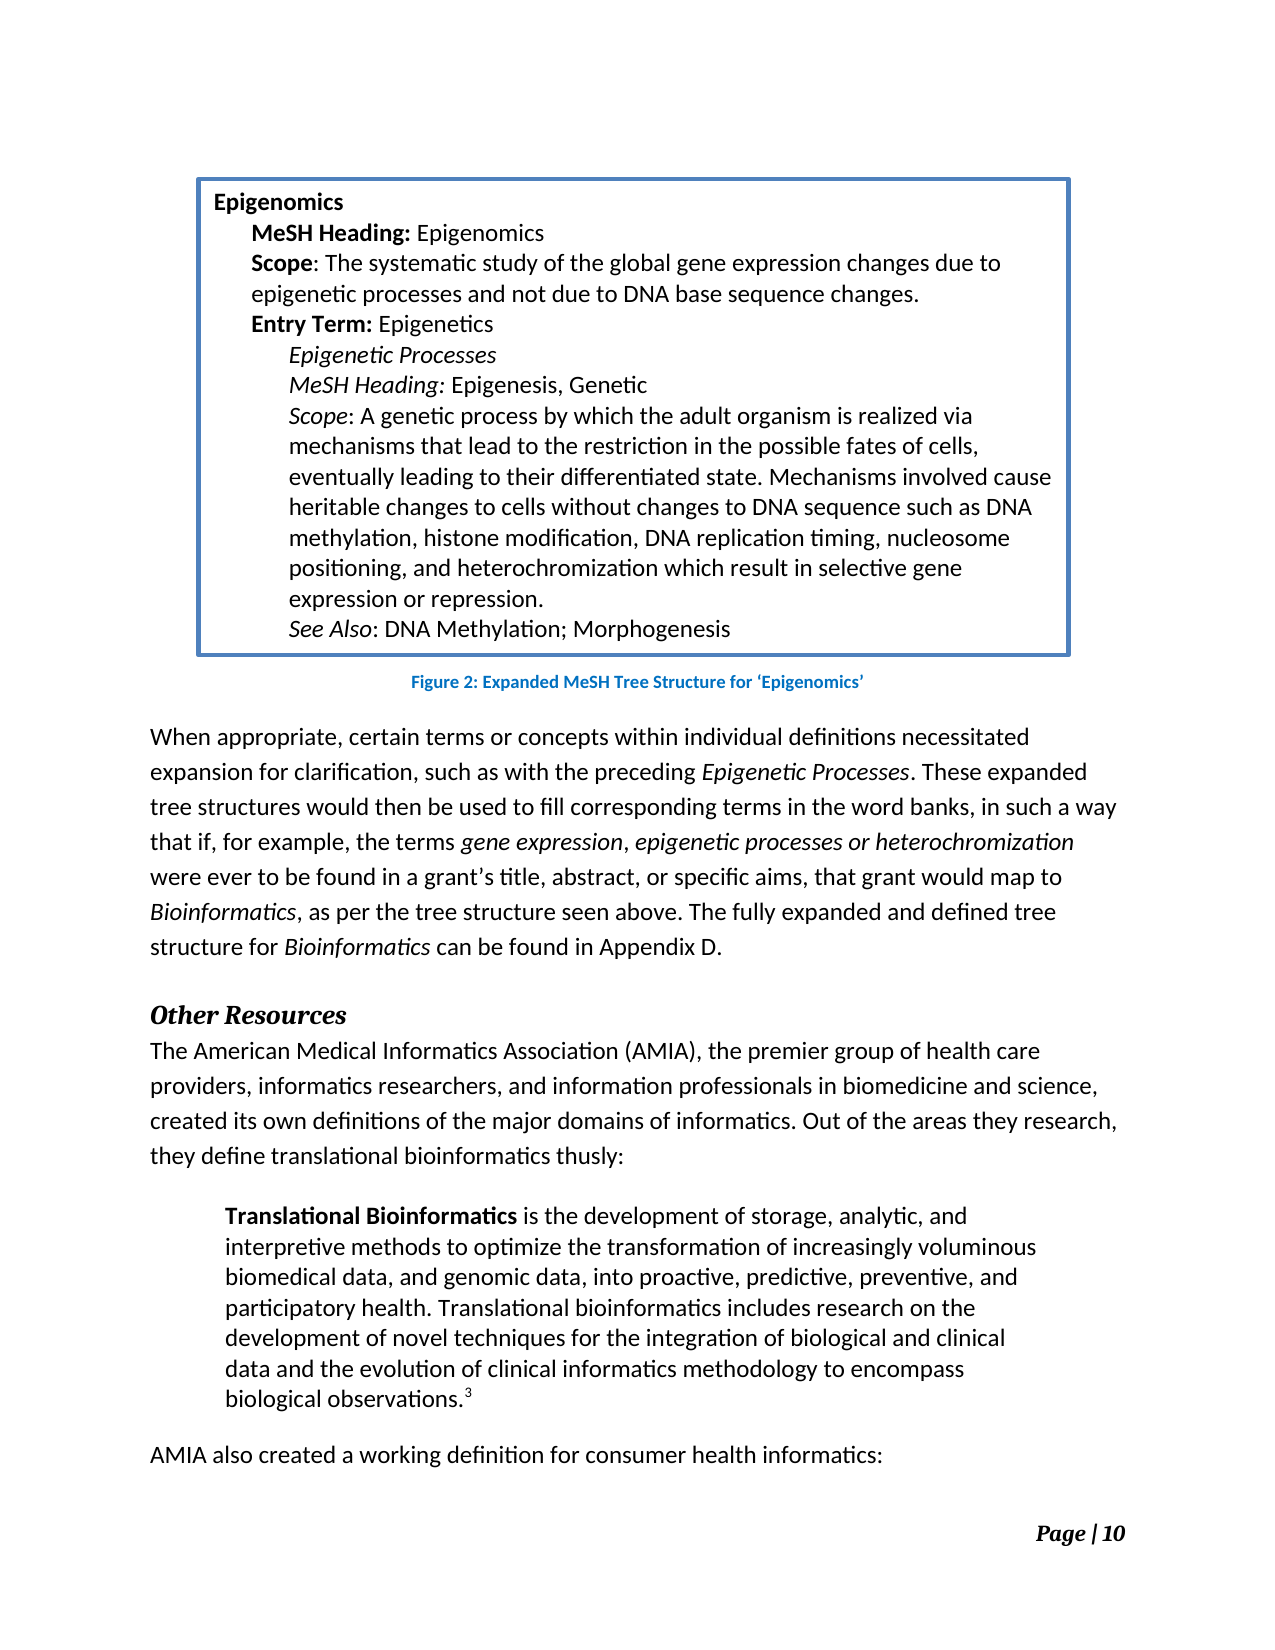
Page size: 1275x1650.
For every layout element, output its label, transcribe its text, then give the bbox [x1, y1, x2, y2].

text Figure 2: Expanded MeSH Tree Structure for ‘Epigenomics’ [150, 670, 1125, 693]
text The American Medical Informatics Association (AMIA), the premier group of health care providers, informatics researchers, and information professionals in biomedicine and science, created its own definitions of the major domains of informatics. Out of the areas they research, they define translational bioinformatics thusly: [150, 1035, 1125, 1171]
text When appropriate, certain terms or concepts within individual definitions necessitated expansion for clarification, such as with the preceding Epigenetic Processes. These expanded tree structures would then be used to fill corresponding terms in the word banks, in such a way that if, for example, the terms gene expression, epigenetic processes or heterochromization were ever to be found in a grant’s title, abstract, or specific aims, that grant would map to Bioinformatics, as per the tree structure seen above. The fully expanded and defined tree structure for Bioinformatics can be found in Appendix D. [150, 721, 1125, 962]
subtitle Other Resources [150, 1000, 1125, 1031]
text Translational Bioinformatics is the development of storage, analytic, and interpretive methods to optimize the transformation of increasingly voluminous biomedical data, and genomic data, into proactive, predictive, preventive, and participatory health. Translational bioinformatics includes research on the development of novel techniques for the integration of biological and clinical data and the evolution of clinical informatics methodology to encompass biological observations.3 [225, 1200, 1050, 1414]
text AMIA also created a working definition for consumer health informatics: [150, 1439, 1125, 1469]
